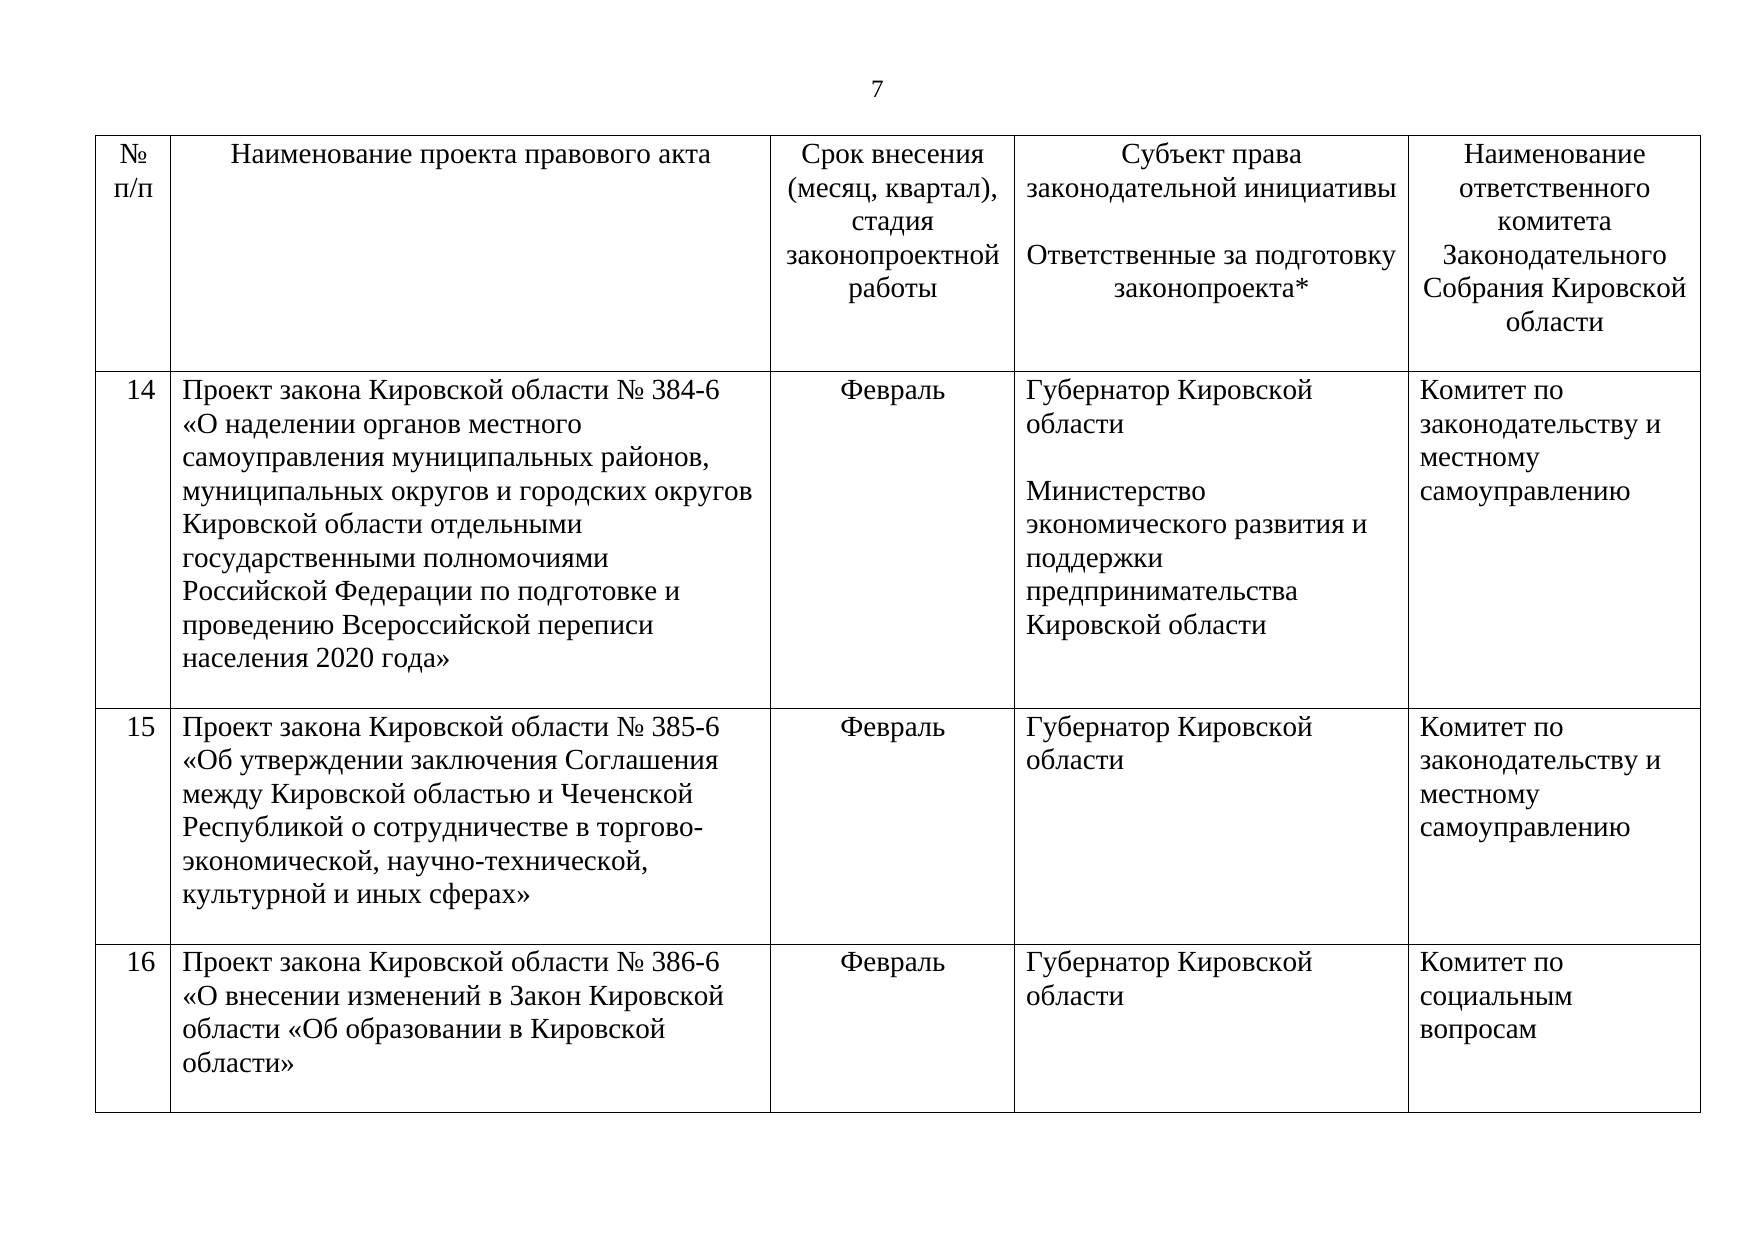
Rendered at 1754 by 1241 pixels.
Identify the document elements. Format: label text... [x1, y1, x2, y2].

table_cell [96, 709, 170, 943]
table_cell [96, 372, 170, 708]
table_header Наименование проекта правового акта [171, 136, 770, 371]
table_cell Февраль [771, 709, 1014, 943]
table_cell Проект закона Кировской области № 384-6 «О наделении органов местного самоуправления муниципальных районов, муниципальных округов и городских округов Кировской области отдельными государственными полномочиями Российской Федерации по подготовке и проведению Всероссийской переписи населения 2020 года» [171, 372, 770, 708]
table_cell Губернатор Кировской области Министерство экономического развития и поддержки предпринимательства Кировской области [1015, 372, 1408, 708]
table_cell Проект закона Кировской области № 386-6 «О внесении изменений в Закон Кировской области «Об образовании в Кировской области» [171, 945, 770, 1112]
table_cell Губернатор Кировской области [1015, 709, 1408, 943]
table_header Наименование ответственного комитета Законодательного Собрания Кировской области [1409, 136, 1700, 371]
table_header Субъект права законодательной инициативы Ответственные за подготовку законопроекта* [1015, 136, 1408, 371]
table_cell Комитет по законодательству и местному самоуправлению [1409, 709, 1700, 943]
table_cell Февраль [771, 945, 1014, 1112]
table_cell [96, 945, 170, 1112]
table_cell Губернатор Кировской области [1015, 945, 1408, 1112]
table_header № п/п [96, 136, 170, 371]
table_cell Февраль [771, 372, 1014, 708]
table_cell Комитет по законодательству и местному самоуправлению [1409, 372, 1700, 708]
table_header Срок внесения (месяц, квартал), стадия законопроектной работы [771, 136, 1014, 371]
table_cell Проект закона Кировской области № 385-6 «Об утверждении заключения Соглашения между Кировской областью и Чеченской Республикой о сотрудничестве в торгово-экономической, научно-технической, культурной и иных сферах» [171, 709, 770, 943]
table_cell Комитет по социальным вопросам [1409, 945, 1700, 1112]
